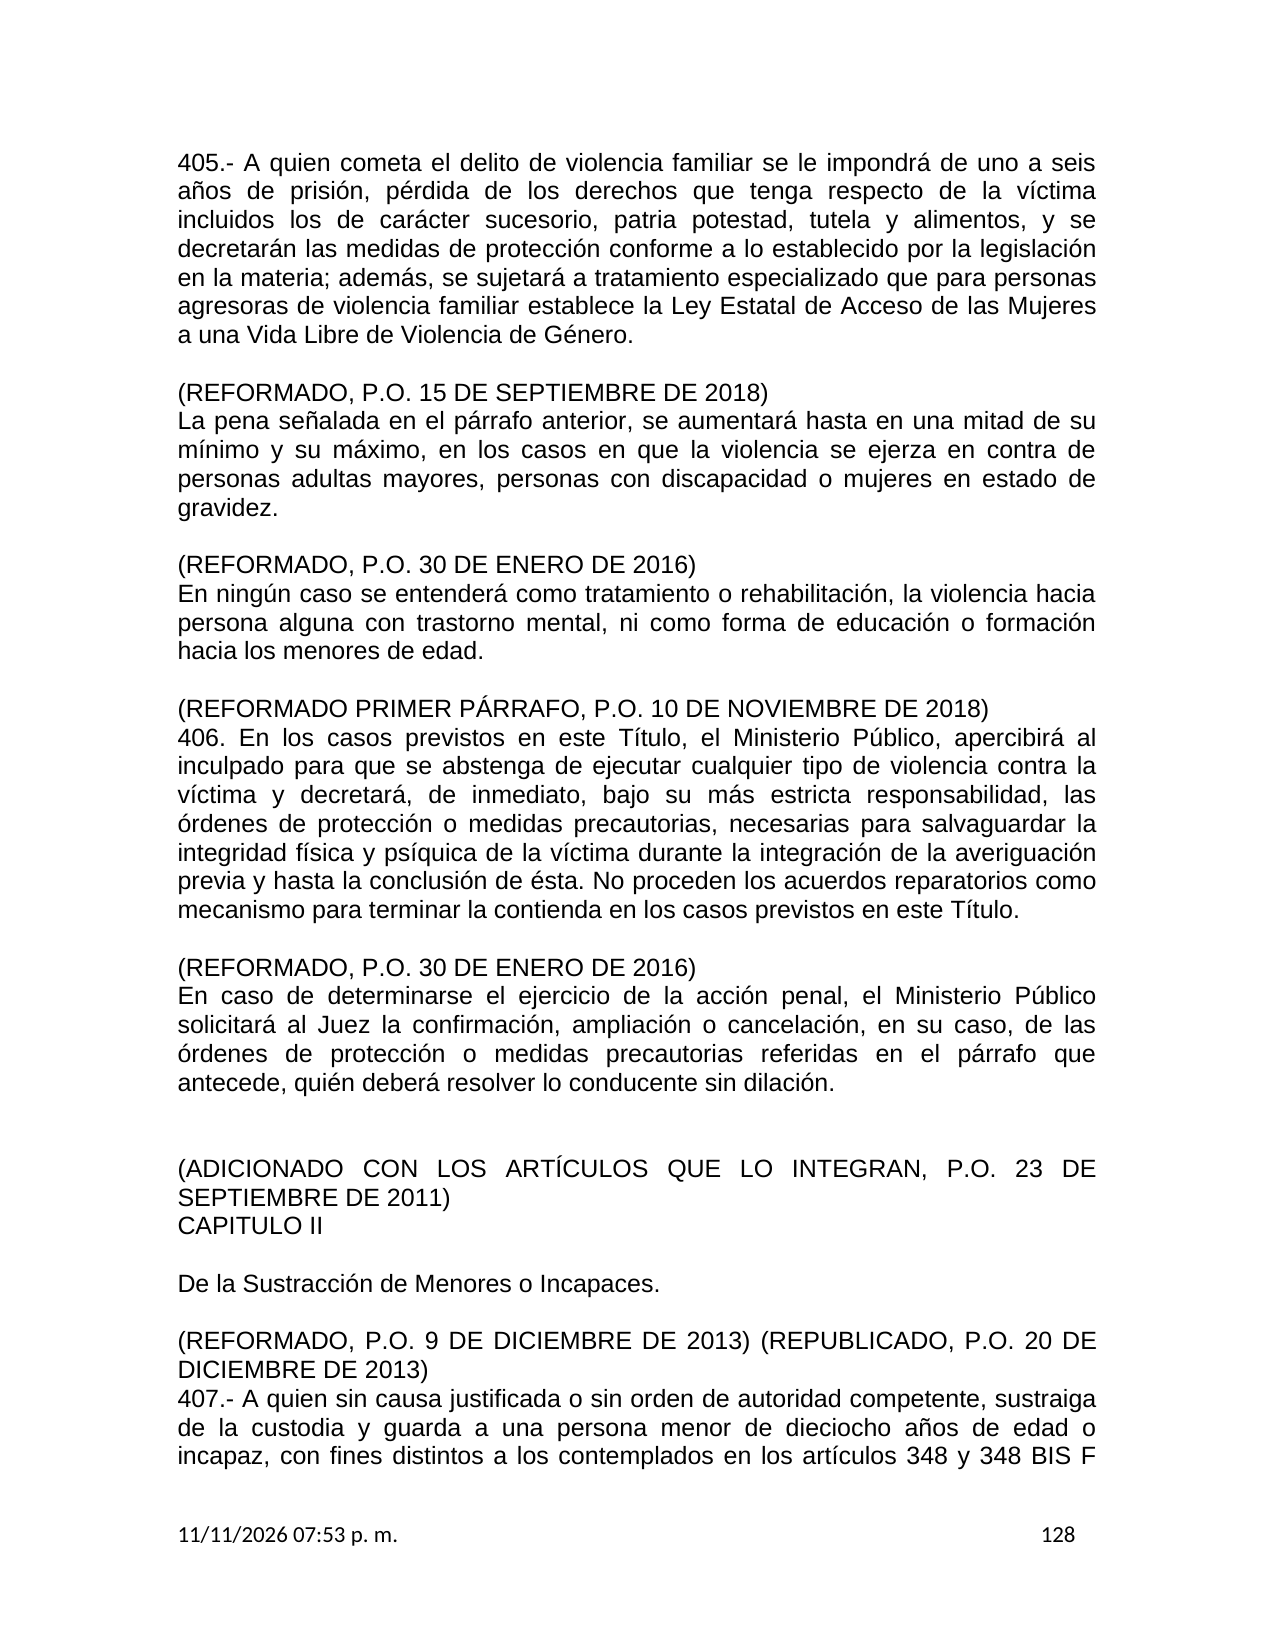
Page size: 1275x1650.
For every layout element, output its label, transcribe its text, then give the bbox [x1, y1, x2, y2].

text (REFORMADO, P.O. 9 DE DICIEMBRE DE 2013) (REPUBLICADO, P.O. 20 DE DICIEMBRE DE 2013) [177, 1326, 1098, 1384]
text (REFORMADO PRIMER PÁRRAFO, P.O. 10 DE NOVIEMBRE DE 2018) [177, 694, 1098, 723]
text La pena señalada en el párrafo anterior, se aumentará hasta en una mitad de su mínimo y su máximo, en los casos en que la violencia se ejerza en contra de personas adultas mayores, personas con discapacidad o mujeres en estado de gravidez. [177, 406, 1098, 521]
text 405.- A quien cometa el delito de violencia familiar se le impondrá de uno a seis años de prisión, pérdida de los derechos que tenga respecto de la víctima incluidos los de carácter sucesorio, patria potestad, tutela y alimentos, y se decretarán las medidas de protección conforme a lo establecido por la legislación en la materia; además, se sujetará a tratamiento especializado que para personas agresoras de violencia familiar establece la Ley Estatal de Acceso de las Mujeres a una Vida Libre de Violencia de Género. [177, 148, 1098, 349]
text 406. En los casos previstos en este Título, el Ministerio Público, apercibirá al inculpado para que se abstenga de ejecutar cualquier tipo de violencia contra la víctima y decretará, de inmediato, bajo su más estricta responsabilidad, las órdenes de protección o medidas precautorias, necesarias para salvaguardar la integridad física y psíquica de la víctima durante la integración de la averiguación previa y hasta la conclusión de ésta. No proceden los acuerdos reparatorios como mecanismo para terminar la contienda en los casos previstos en este Título. [177, 723, 1098, 924]
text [177, 1384, 1098, 1470]
text CAPITULO II [177, 1211, 1098, 1240]
text En caso de determinarse el ejercicio de la acción penal, el Ministerio Público solicitará al Juez la confirmación, ampliación o cancelación, en su caso, de las órdenes de protección o medidas precautorias referidas en el párrafo que antecede, quién deberá resolver lo conducente sin dilación. [177, 981, 1098, 1096]
text (ADICIONADO CON LOS ARTÍCULOS QUE LO INTEGRAN, P.O. 23 DE SEPTIEMBRE DE 2011) [177, 1154, 1098, 1211]
text (REFORMADO, P.O. 30 DE ENERO DE 2016) [177, 953, 1098, 981]
text (REFORMADO, P.O. 15 DE SEPTIEMBRE DE 2018) [177, 378, 1098, 406]
text (REFORMADO, P.O. 30 DE ENERO DE 2016) [177, 550, 1098, 579]
text En ningún caso se entenderá como tratamiento o rehabilitación, la violencia hacia persona alguna con trastorno mental, ni como forma de educación o formación hacia los menores de edad. [177, 579, 1098, 665]
text De la Sustracción de Menores o Incapaces. [177, 1269, 1098, 1298]
